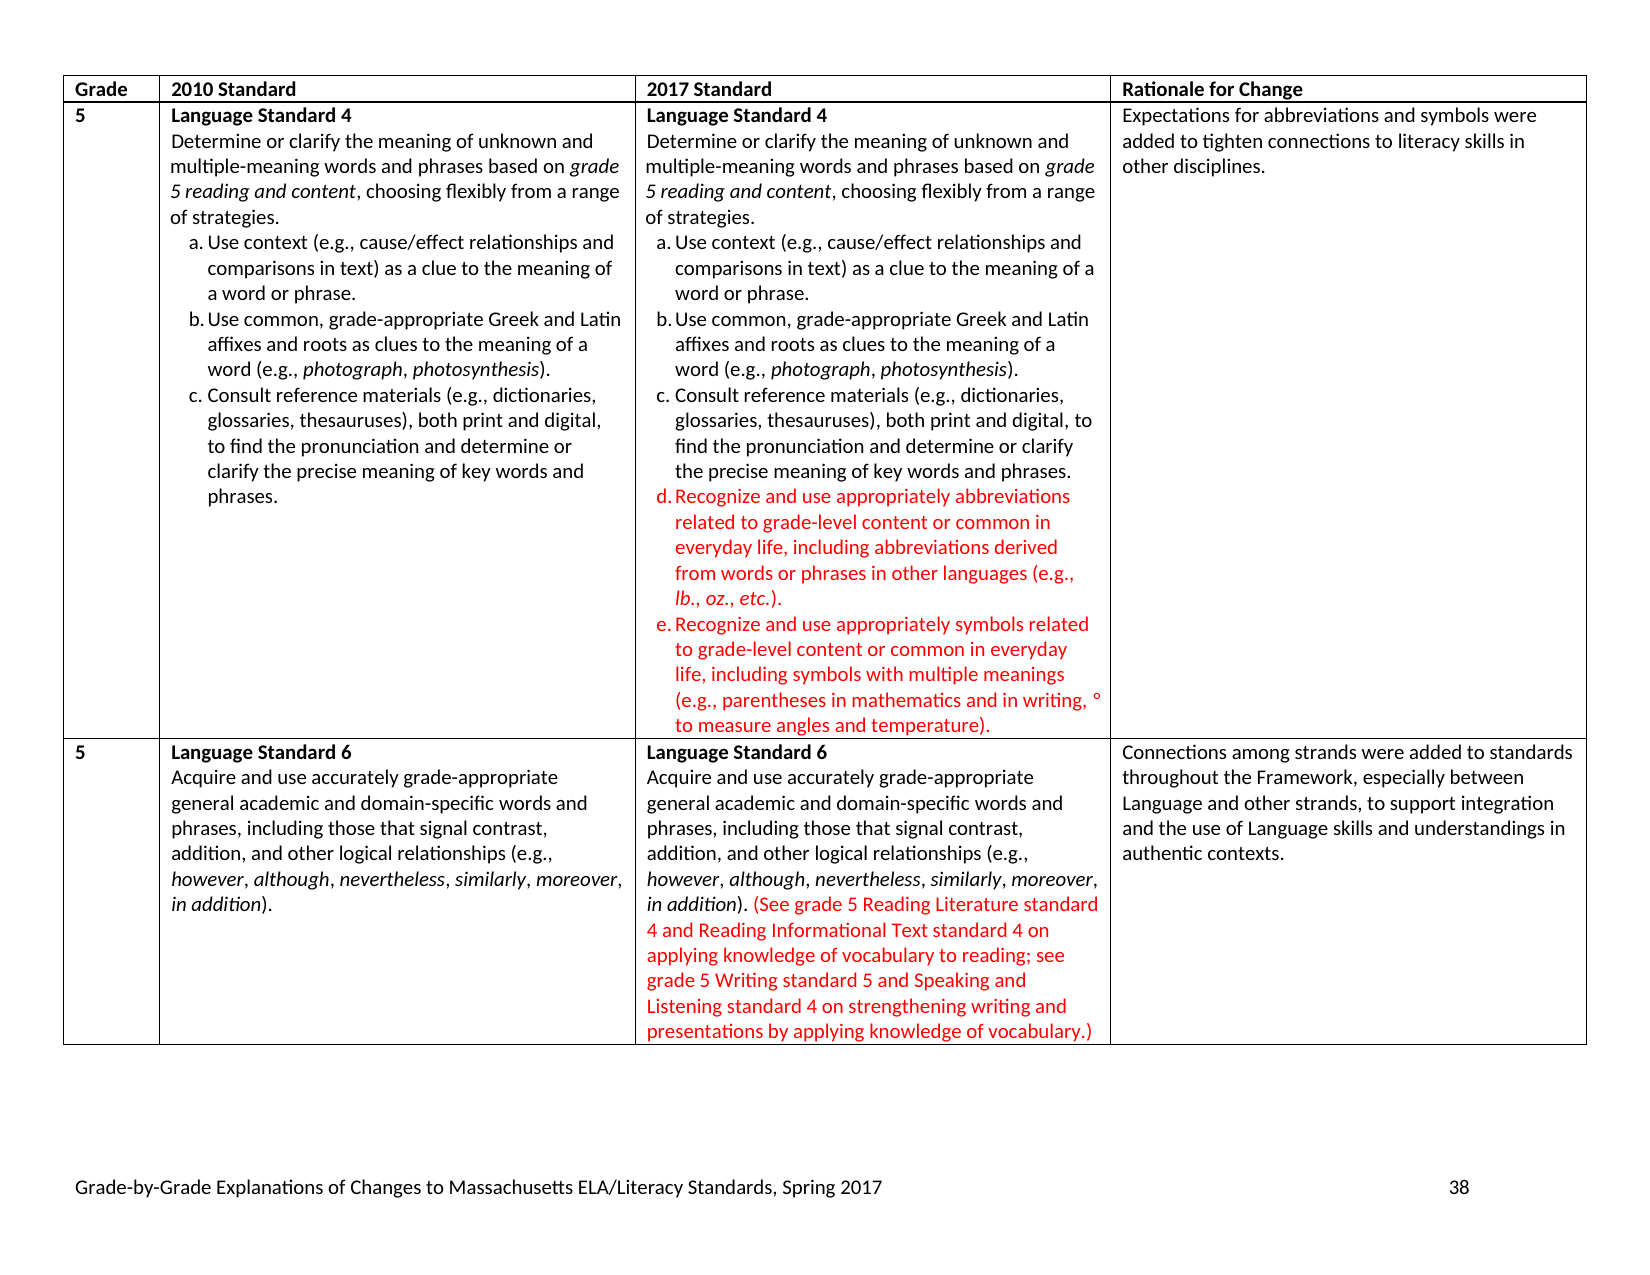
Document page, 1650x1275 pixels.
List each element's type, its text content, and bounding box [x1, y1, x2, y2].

table_cell Language Standard 6 Acquire and use accurately grade-appropriate general academic and domain-specific words and phrases, including those that signal contrast, addition, and other logical relationships (e.g., however, although, nevertheless, similarly, moreover, in addition). [160, 739, 635, 1044]
table_header 2017 Standard [636, 76, 1110, 101]
table_cell Language Standard 6 Acquire and use accurately grade-appropriate general academic and domain-specific words and phrases, including those that signal contrast, addition, and other logical relationships (e.g., however, although, nevertheless, similarly, moreover, in addition). (See grade 5 Reading Literature standard 4 and Reading Informational Text standard 4 on applying knowledge of vocabulary to reading; see grade 5 Writing standard 5 and Speaking and Listening standard 4 on strengthening writing and presentations by applying knowledge of vocabulary.) [636, 739, 1110, 1044]
table_cell Language Standard 4 Determine or clarify the meaning of unknown and multiple-meaning words and phrases based on grade 5 reading and content, choosing flexibly from a range of strategies. a. Use context (e.g., cause/effect relationships and comparisons in text) as a clue to the meaning of a word or phrase. b. Use common, grade-appropriate Greek and Latin affixes and roots as clues to the meaning of a word (e.g., photograph, photosynthesis). c. Consult reference materials (e.g., dictionaries, glossaries, thesauruses), both print and digital, to find the pronunciation and determine or clarify the precise meaning of key words and phrases. [160, 103, 635, 738]
table_header 2010 Standard [160, 76, 635, 101]
table_header Rationale for Change [1111, 76, 1586, 101]
table_cell Language Standard 4 Determine or clarify the meaning of unknown and multiple-meaning words and phrases based on grade 5 reading and content, choosing flexibly from a range of strategies. a. Use context (e.g., cause/effect relationships and comparisons in text) as a clue to the meaning of a word or phrase. b. Use common, grade-appropriate Greek and Latin affixes and roots as clues to the meaning of a word (e.g., photograph, photosynthesis). c. Consult reference materials (e.g., dictionaries, glossaries, thesauruses), both print and digital, to find the pronunciation and determine or clarify the precise meaning of key words and phrases. d. Recognize and use appropriately abbreviations related to grade-level content or common in everyday life, including abbreviations derived from words or phrases in other languages (e.g., lb., oz., etc.). e. Recognize and use appropriately symbols related to grade-level content or common in everyday life, including symbols with multiple meanings (e.g., parentheses in mathematics and in writing, ° to measure angles and temperature). [636, 103, 1110, 738]
table_cell Connections among strands were added to standards throughout the Framework, especially between Language and other strands, to support integration and the use of Language skills and understandings in authentic contexts. [1111, 739, 1586, 1044]
table_header Grade [64, 76, 159, 101]
table_cell 5 [64, 739, 159, 1044]
table_cell Expectations for abbreviations and symbols were added to tighten connections to literacy skills in other disciplines. [1111, 103, 1586, 738]
table_cell 5 [64, 103, 159, 738]
